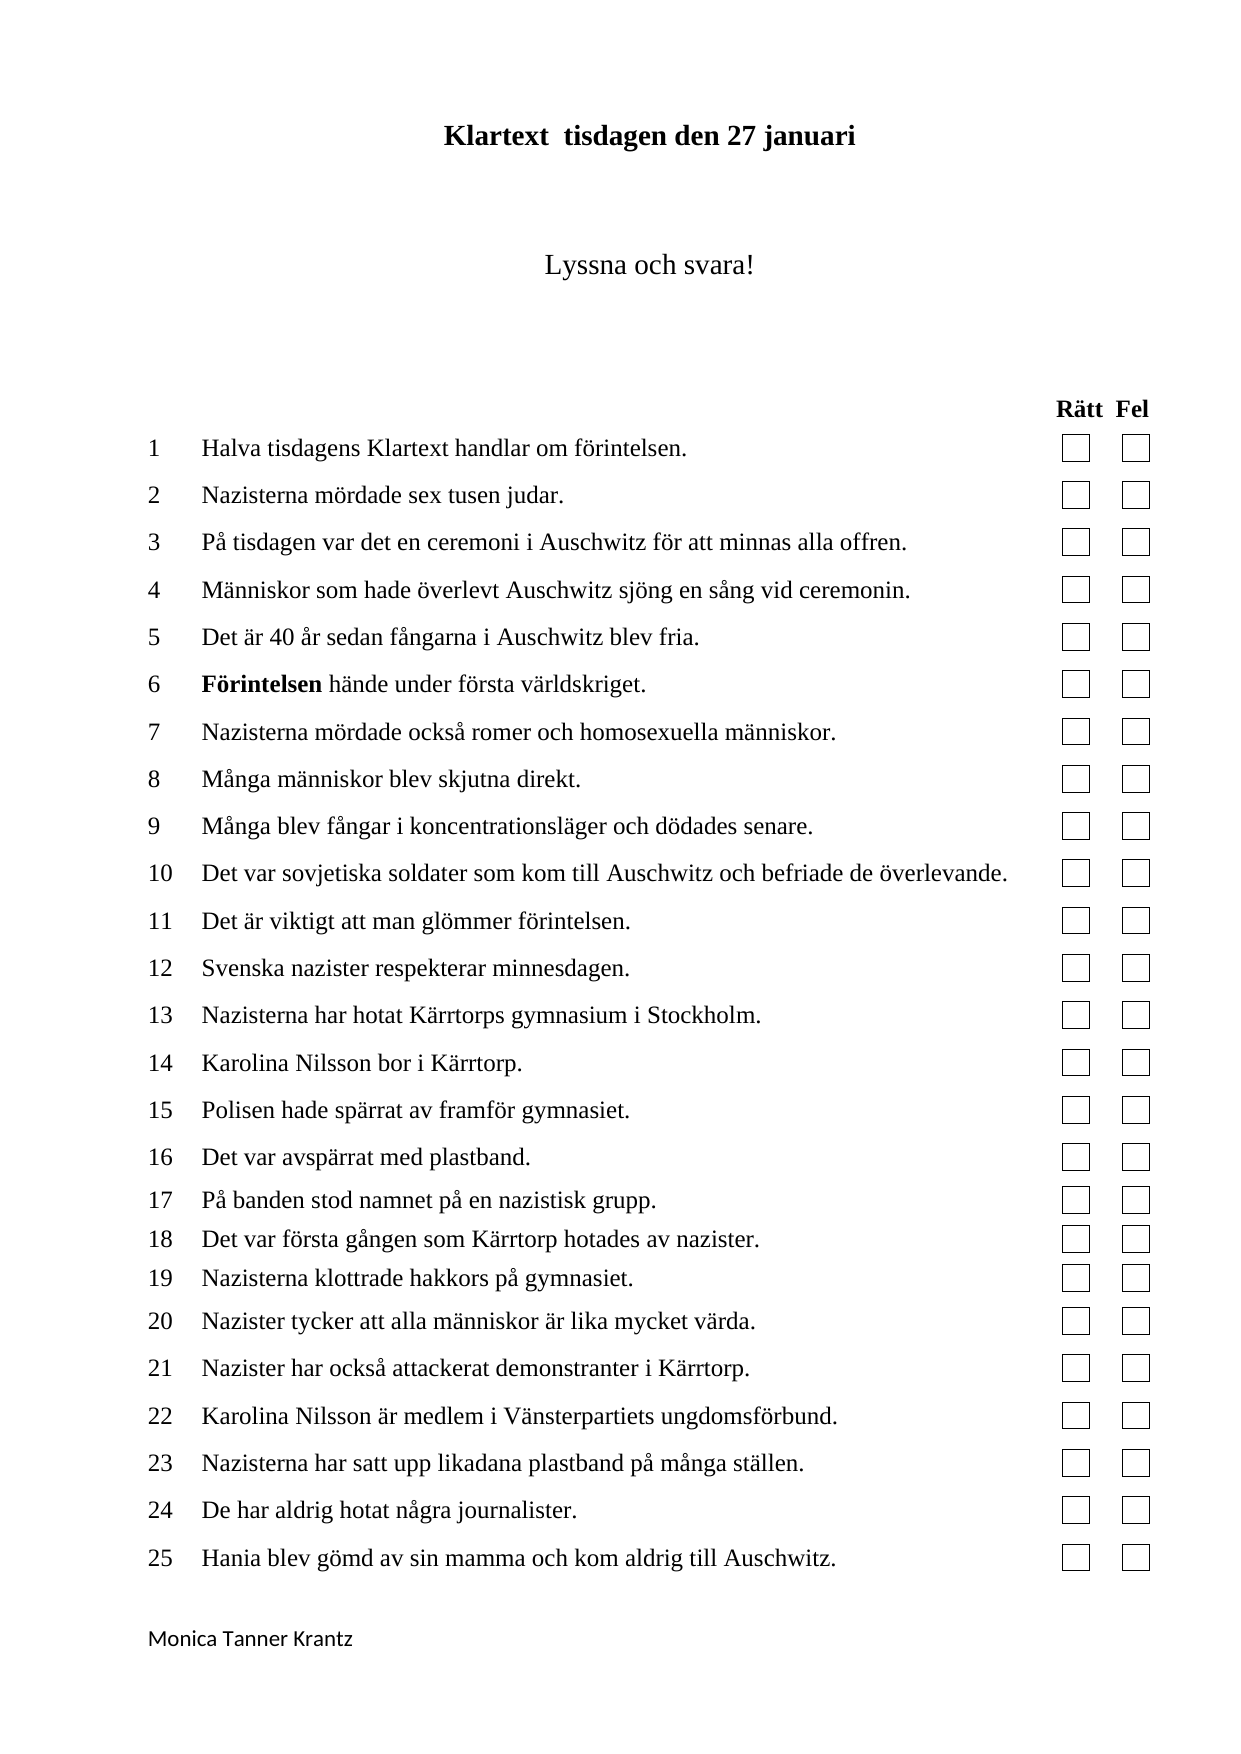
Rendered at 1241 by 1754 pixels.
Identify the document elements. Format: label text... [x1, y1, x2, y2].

table_cell På tisdagen var det en ceremoni i Auschwitz för att minnas alla offren. [190, 518, 1034, 566]
table_cell 5 [136, 613, 190, 660]
table_cell Det är 40 år sedan fångarna i Auschwitz blev fria. [190, 613, 1034, 660]
table_cell Hania blev gömd av sin mamma och kom aldrig till Auschwitz. [190, 1533, 1034, 1581]
table_cell [1034, 802, 1152, 849]
table_cell 24 [136, 1486, 190, 1533]
table_cell Karolina Nilsson är medlem i Vänsterpartiets ungdomsförbund. [190, 1391, 1034, 1439]
table_cell [1034, 1344, 1152, 1391]
table_cell [1034, 1219, 1152, 1258]
table_cell Nazisterna har hotat Kärrtorps gymnasium i Stockholm. [190, 991, 1034, 1038]
table_cell 10 [136, 849, 190, 897]
table_cell 6 [136, 660, 190, 707]
table_cell [1034, 660, 1152, 707]
table_cell [1034, 1533, 1152, 1581]
table_cell [1034, 1133, 1152, 1180]
table_cell 2 [136, 471, 190, 518]
table_cell Det var första gången som Kärrtorp hotades av nazister. [190, 1219, 1034, 1258]
table_cell [1034, 1486, 1152, 1533]
table_cell Förintelsen hände under första världskriget. [190, 660, 1034, 707]
table_cell 11 [136, 897, 190, 944]
table_cell [1034, 849, 1152, 897]
table_cell Många människor blev skjutna direkt. [190, 755, 1034, 802]
table_cell 7 [136, 708, 190, 755]
table_cell [1034, 1297, 1152, 1344]
table_header Halva tisdagens Klartext handlar om förintelsen. [190, 424, 1034, 471]
table_cell 23 [136, 1439, 190, 1486]
table_cell Nazister tycker att alla människor är lika mycket värda. [190, 1297, 1034, 1344]
table_cell Människor som hade överlevt Auschwitz sjöng en sång vid ceremonin. [190, 566, 1034, 613]
table_header 1 [136, 424, 190, 471]
table_cell Det var avspärrat med plastband. [190, 1133, 1034, 1180]
table_cell Nazisterna mördade sex tusen judar. [190, 471, 1034, 518]
table_cell [1034, 1258, 1152, 1297]
table_cell [1034, 471, 1152, 518]
table_cell 18 [136, 1219, 190, 1258]
table_cell [1034, 708, 1152, 755]
table_cell 12 [136, 944, 190, 991]
text Rätt Fel [148, 367, 1152, 424]
table_cell Många blev fångar i koncentrationsläger och dödades senare. [190, 802, 1034, 849]
table_cell 21 [136, 1344, 190, 1391]
table_cell 20 [136, 1297, 190, 1344]
table_cell Nazister har också attackerat demonstranter i Kärrtorp. [190, 1344, 1034, 1391]
table_cell 14 [136, 1039, 190, 1086]
table_cell Svenska nazister respekterar minnesdagen. [190, 944, 1034, 991]
table_cell [1034, 1086, 1152, 1133]
table_cell Det är viktigt att man glömmer förintelsen. [190, 897, 1034, 944]
table_cell 17 [136, 1180, 190, 1219]
table_cell 15 [136, 1086, 190, 1133]
table_cell [1034, 991, 1152, 1038]
table_cell På banden stod namnet på en nazistisk grupp. [190, 1180, 1034, 1219]
text Lyssna och svara! [148, 247, 1152, 280]
table_cell 4 [136, 566, 190, 613]
table_cell De har aldrig hotat några journalister. [190, 1486, 1034, 1533]
table_cell Nazisterna mördade också romer och homosexuella människor. [190, 708, 1034, 755]
table_cell [1034, 613, 1152, 660]
table_cell 3 [136, 518, 190, 566]
table_cell 13 [136, 991, 190, 1038]
text Klartext tisdagen den 27 januari [148, 118, 1152, 180]
table_cell [1034, 944, 1152, 991]
table_cell [1034, 897, 1152, 944]
table_cell Nazisterna klottrade hakkors på gymnasiet. [190, 1258, 1034, 1297]
table_cell 9 [136, 802, 190, 849]
table_cell [1034, 755, 1152, 802]
table_cell 16 [136, 1133, 190, 1180]
table_header [1034, 424, 1152, 471]
table_cell Det var sovjetiska soldater som kom till Auschwitz och befriade de överlevande. [190, 849, 1034, 897]
table_cell 25 [136, 1533, 190, 1581]
table_cell [1034, 518, 1152, 566]
table_cell [1034, 1039, 1152, 1086]
table_cell 8 [136, 755, 190, 802]
table_cell [1034, 566, 1152, 613]
table_cell [1034, 1391, 1152, 1439]
table_cell [1034, 1180, 1152, 1219]
table_cell 22 [136, 1391, 190, 1439]
table_cell Nazisterna har satt upp likadana plastband på många ställen. [190, 1439, 1034, 1486]
table_cell Polisen hade spärrat av framför gymnasiet. [190, 1086, 1034, 1133]
table_cell Karolina Nilsson bor i Kärrtorp. [190, 1039, 1034, 1086]
table_cell [1034, 1439, 1152, 1486]
table_cell 19 [136, 1258, 190, 1297]
